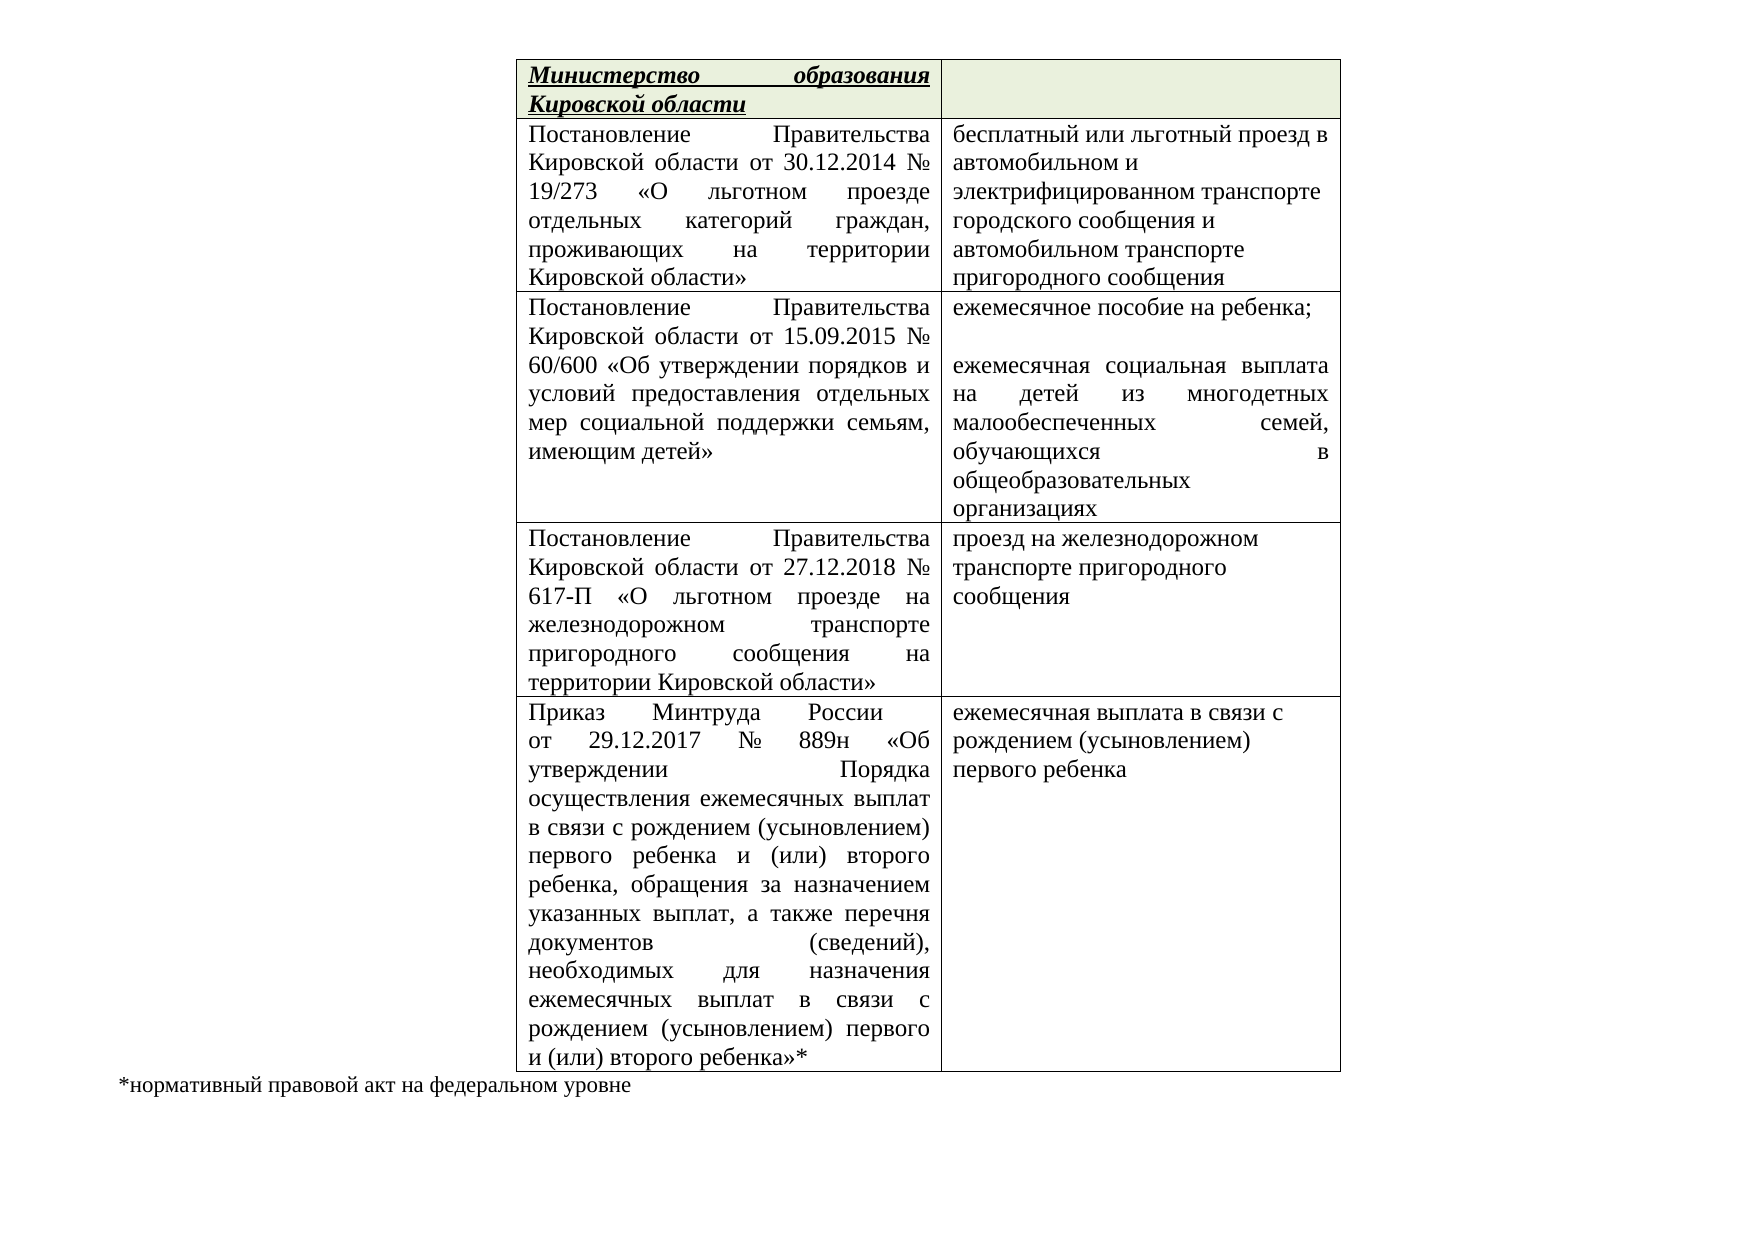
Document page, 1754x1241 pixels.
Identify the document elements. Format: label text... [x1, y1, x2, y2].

table_cell ежемесячная выплата в связи с рождением (усыновлением) первого ребенка [942, 697, 1340, 1071]
table_cell Постановление Правительства Кировской области от 15.09.2015 № 60/600 «Об утверждении порядков и условий предоставления отдельных мер социальной поддержки семьям, имеющим детей» [517, 292, 941, 522]
text *нормативный правовой акт на федеральном уровне [118, 1072, 1636, 1098]
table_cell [517, 60, 941, 118]
table_cell проезд на железнодорожном транспорте пригородного сообщения [942, 523, 1340, 696]
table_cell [942, 60, 1340, 118]
table_cell бесплатный или льготный проезд в автомобильном и электрифицированном транспорте городского сообщения и автомобильном транспорте пригородного сообщения [942, 119, 1340, 291]
table_cell Приказ Минтруда России от 29.12.2017 № 889н «Об утверждении Порядка осуществления ежемесячных выплат в связи с рождением (усыновлением) первого ребенка и (или) второго ребенка, обращения за назначением указанных выплат, а также перечня документов (сведений), необходимых для назначения ежемесячных выплат в связи с рождением (усыновлением) первого и (или) второго ребенка»* [517, 697, 941, 1071]
table_cell ежемесячное пособие на ребенка; ежемесячная социальная выплата на детей из многодетных малообеспеченных семей, обучающихся в общеобразовательных организациях [942, 292, 1340, 522]
table_cell Постановление Правительства Кировской области от 27.12.2018 № 617-П «О льготном проезде на железнодорожном транспорте пригородного сообщения на территории Кировской области» [517, 523, 941, 696]
table_cell Постановление Правительства Кировской области от 30.12.2014 № 19/273 «О льготном проезде отдельных категорий граждан, проживающих на территории Кировской области» [517, 119, 941, 291]
